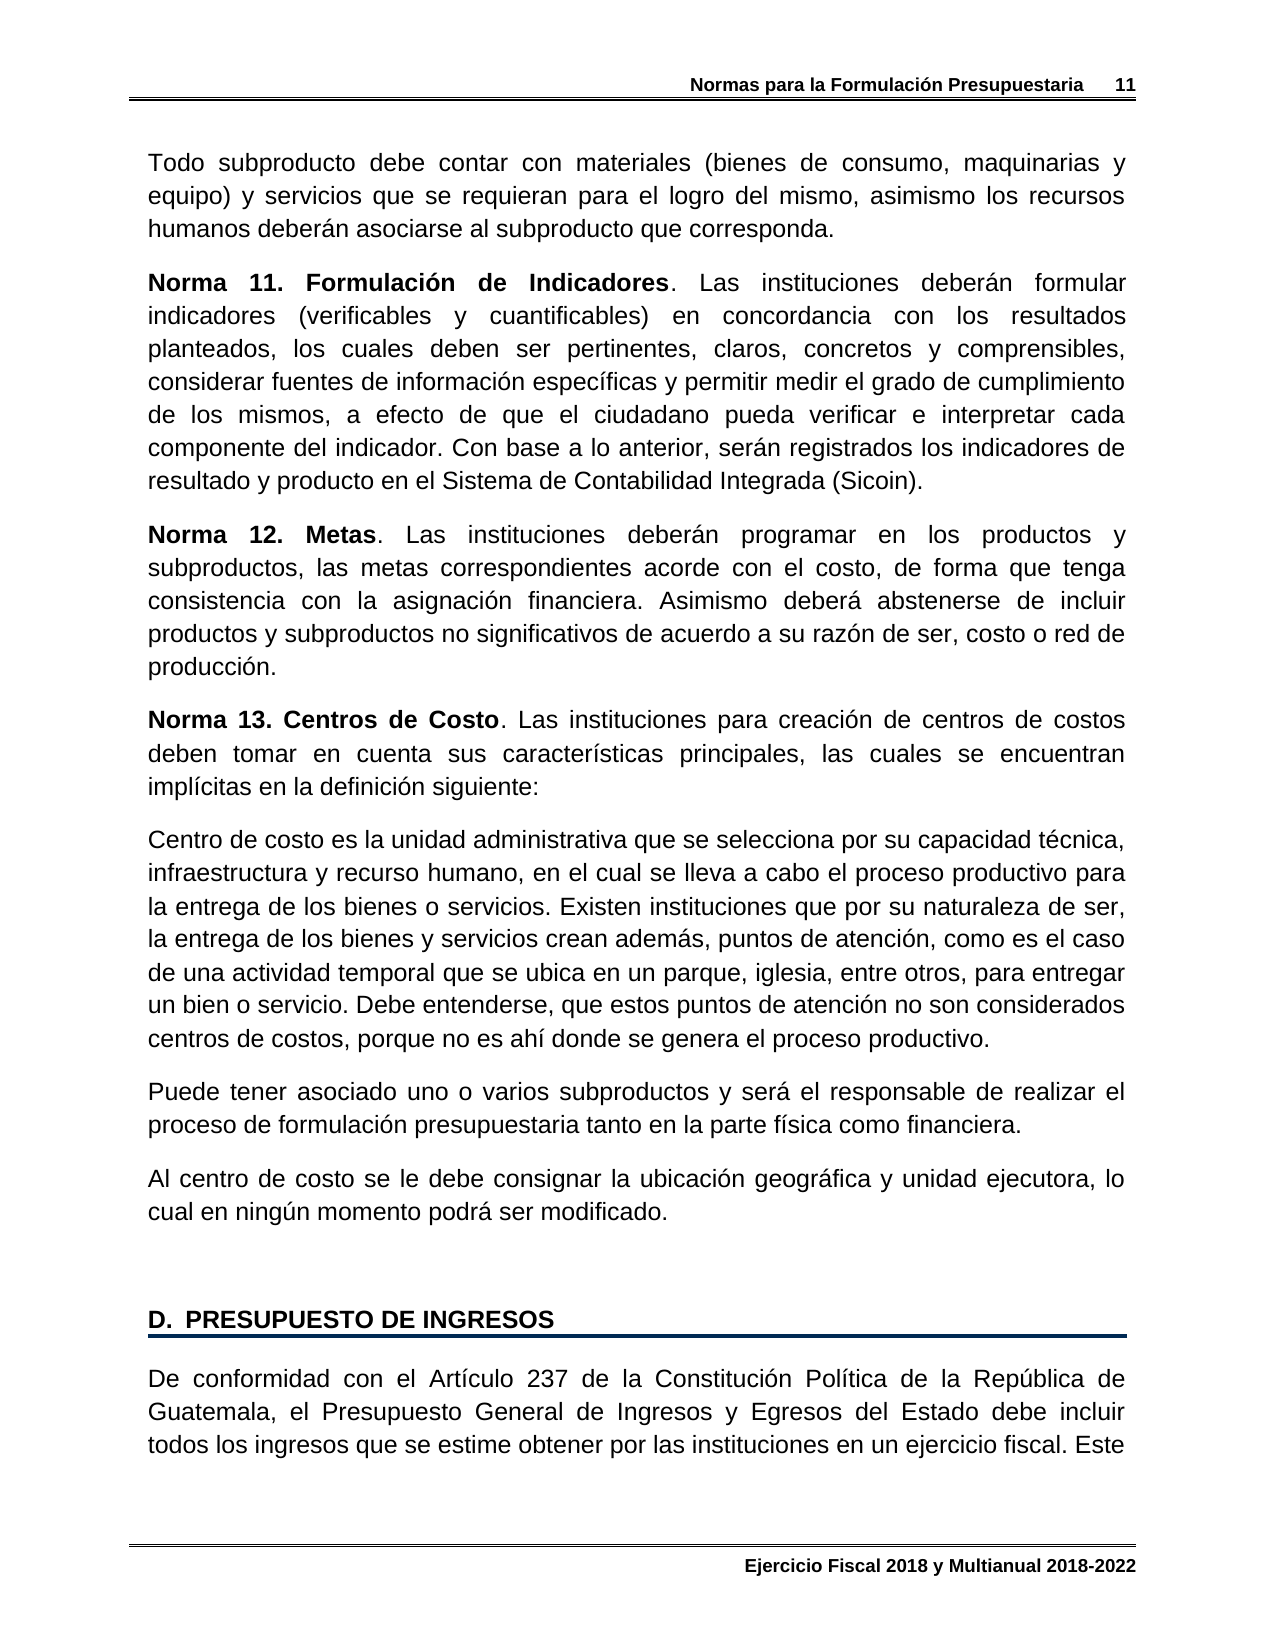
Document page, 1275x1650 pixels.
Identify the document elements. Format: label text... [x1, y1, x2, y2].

text Norma 12. Metas. Las instituciones deberán programar en los productos y subproductos, las metas correspondientes acorde con el costo, de forma que tenga consistencia con la asignación financiera. Asimismo deberá abstenerse de incluir productos y subproductos no significativos de acuerdo a su razón de ser, costo o red de producción. [148, 519, 1127, 680]
text Todo subproducto debe contar con materiales (bienes de consumo, maquinarias y equipo) y servicios que se requieran para el logro del mismo, asimismo los recursos humanos deberán asociarse al subproducto que corresponda. [148, 148, 1127, 242]
text Centro de costo es la unidad administrativa que se selecciona por su capacidad técnica, infraestructura y recurso humano, en el cual se lleva a cabo el proceso productivo para la entrega de los bienes o servicios. Existen instituciones que por su naturaleza de ser, la entrega de los bienes y servicios crean además, puntos de atención, como es el caso de una actividad temporal que se ubica en un parque, iglesia, entre otros, para entregar un bien o servicio. Debe entenderse, que estos puntos de atención no son considerados centros de costos, porque no es ahí donde se genera el proceso productivo. [148, 825, 1127, 1052]
text Norma 13. Centros de Costo. Las instituciones para creación de centros de costos deben tomar en cuenta sus características principales, las cuales se encuentran implícitas en la definición siguiente: [148, 706, 1127, 800]
text Puede tener asociado uno o varios subproductos y será el responsable de realizar el proceso de formulación presupuestaria tanto en la parte física como financiera. [148, 1077, 1127, 1139]
text Al centro de costo se le debe consignar la ubicación geográfica y unidad ejecutora, lo cual en ningún momento podrá ser modificado. [148, 1164, 1127, 1226]
list PRESUPUESTO DE INGRESOS [148, 1305, 1127, 1334]
text Norma 11. Formulación de Indicadores. Las instituciones deberán formular indicadores (verificables y cuantificables) en concordancia con los resultados planteados, los cuales deben ser pertinentes, claros, concretos y comprensibles, considerar fuentes de información específicas y permitir medir el grado de cumplimiento de los mismos, a efecto de que el ciudadano pueda verificar e interpretar cada componente del indicador. Con base a lo anterior, serán registrados los indicadores de resultado y producto en el Sistema de Contabilidad Integrada (Sicoin). [148, 268, 1127, 494]
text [148, 1363, 1127, 1458]
